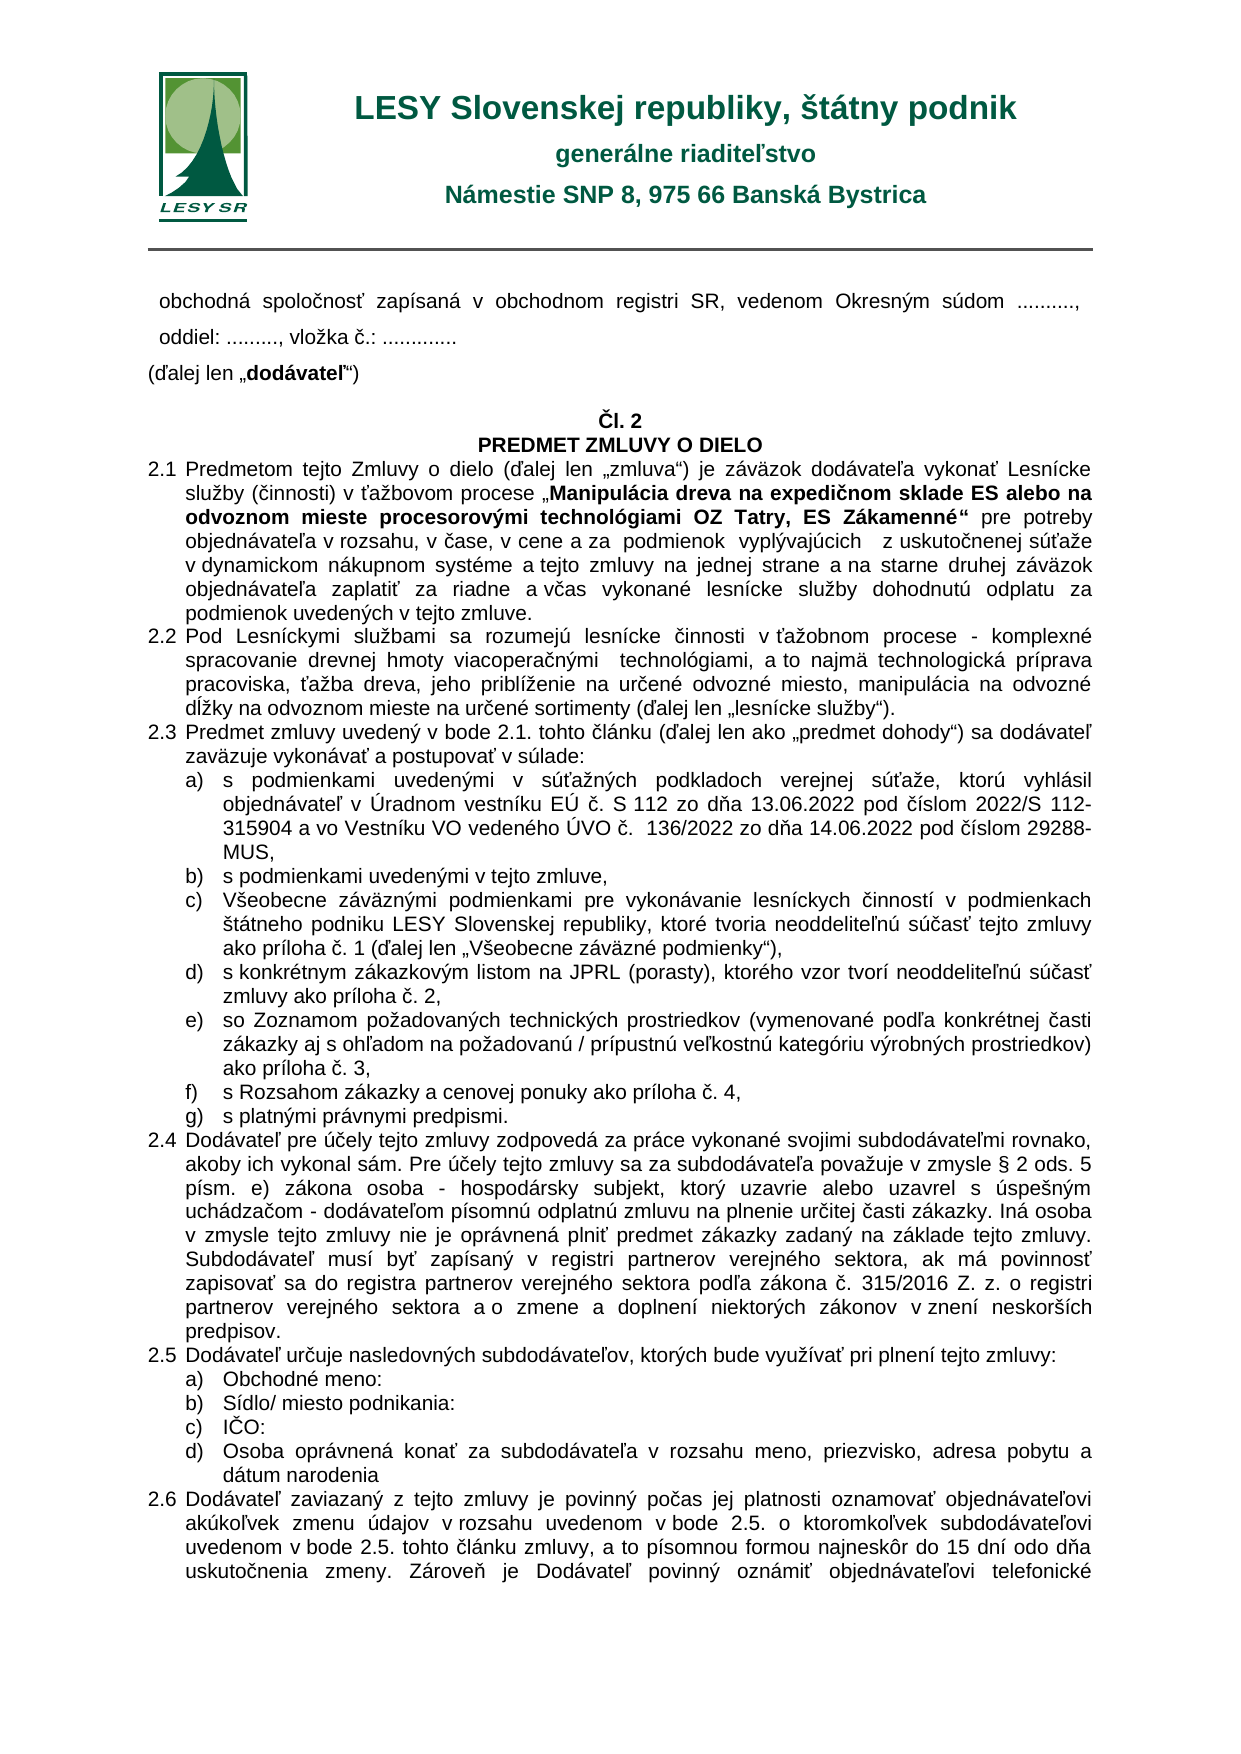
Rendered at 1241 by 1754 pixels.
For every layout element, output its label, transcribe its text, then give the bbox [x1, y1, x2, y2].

list IČO: [185, 1415, 1093, 1439]
text PREDMET ZMLUVY O DIELO [148, 433, 1093, 457]
list Obchodné meno: [185, 1367, 1093, 1391]
list Pod Lesníckymi službami sa rozumejú lesnícke činnosti v ťažobnom procese - komplexné spracovanie drevnej hmoty viacoperačnými technológiami, a to najmä technologická príprava pracoviska, ťažba dreva, jeho priblíženie na určené odvozné miesto, manipulácia na odvozné dĺžky na odvoznom mieste na určené sortimenty (ďalej len „lesnícke služby“). [148, 624, 1093, 720]
list Sídlo/ miesto podnikania: [185, 1391, 1093, 1415]
table_cell obchodná spoločnosť zapísaná v obchodnom registri SR, vedenom Okresným súdom .........., oddiel: ........., vložka č.: ............. [148, 288, 1093, 361]
list s Rozsahom zákazky a cenovej ponuky ako príloha č. 4, [185, 1079, 1093, 1103]
list s platnými právnymi predpismi. [185, 1103, 1093, 1127]
list Predmetom tejto Zmluvy o dielo (ďalej len „zmluva“) je záväzok dodávateľa vykonať Lesnícke služby (činnosti) v ťažbovom procese „Manipulácia dreva na expedičnom sklade ES alebo na odvoznom mieste procesorovými technológiami OZ Tatry, ES Zákamenné“ pre potreby objednávateľa v rozsahu, v čase, v cene a za podmienok vyplývajúcich z uskutočnenej súťaže v dynamickom nákupnom systéme a tejto zmluvy na jednej strane a na starne druhej záväzok objednávateľa zaplatiť za riadne a včas vykonané lesnícke služby dohodnutú odplatu za podmienok uvedených v tejto zmluve. [148, 457, 1093, 624]
list Osoba oprávnená konať za subdodávateľa v rozsahu meno, priezvisko, adresa pobytu a dátum narodenia [185, 1439, 1093, 1487]
list Dodávateľ pre účely tejto zmluvy zodpovedá za práce vykonané svojimi subdodávateľmi rovnako, akoby ich vykonal sám. Pre účely tejto zmluvy sa za subdodávateľa považuje v zmysle § 2 ods. 5 písm. e) zákona osoba - hospodársky subjekt, ktorý uzavrie alebo uzavrel s úspešným uchádzačom - dodávateľom písomnú odplatnú zmluvu na plnenie určitej časti zákazky. Iná osoba v zmysle tejto zmluvy nie je oprávnená plniť predmet zákazky zadaný na základe tejto zmluvy. Subdodávateľ musí byť zapísaný v registri partnerov verejného sektora, ak má povinnosť zapisovať sa do registra partnerov verejného sektora podľa zákona č. 315/2016 Z. z. o registri partnerov verejného sektora a o zmene a doplnení niektorých zákonov v znení neskorších predpisov. [148, 1127, 1093, 1343]
list s podmienkami uvedenými v tejto zmluve, [185, 864, 1093, 888]
text Čl. 2 [148, 409, 1093, 433]
list Dodávateľ určuje nasledovných subdodávateľov, ktorých bude využívať pri plnení tejto zmluvy: [148, 1343, 1093, 1367]
list so Zoznamom požadovaných technických prostriedkov (vymenované podľa konkrétnej časti zákazky aj s ohľadom na požadovanú / prípustnú veľkostnú kategóriu výrobných prostriedkov) ako príloha č. 3, [185, 1008, 1093, 1079]
list s podmienkami uvedenými v súťažných podkladoch verejnej súťaže, ktorú vyhlásil objednávateľ v Úradnom vestníku EÚ č. S 112 zo dňa 13.06.2022 pod číslom 2022/S 112-315904 a vo Vestníku VO vedeného ÚVO č. 136/2022 zo dňa 14.06.2022 pod číslom 29288-MUS, [185, 768, 1093, 864]
text (ďalej len „dodávateľ“) [148, 361, 1093, 385]
list Predmet zmluvy uvedený v bode 2.1. tohto článku (ďalej len ako „predmet dohody“) sa dodávateľ zaväzuje vykonávať a postupovať v súlade: [148, 720, 1093, 768]
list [148, 1487, 1093, 1583]
list s konkrétnym zákazkovým listom na JPRL (porasty), ktorého vzor tvorí neoddeliteľnú súčasť zmluvy ako príloha č. 2, [185, 960, 1093, 1008]
list Všeobecne záväznými podmienkami pre vykonávanie lesníckych činností v podmienkach štátneho podniku LESY Slovenskej republiky, ktoré tvoria neoddeliteľnú súčasť tejto zmluvy ako príloha č. 1 (ďalej len „Všeobecne záväzné podmienky“), [185, 888, 1093, 960]
